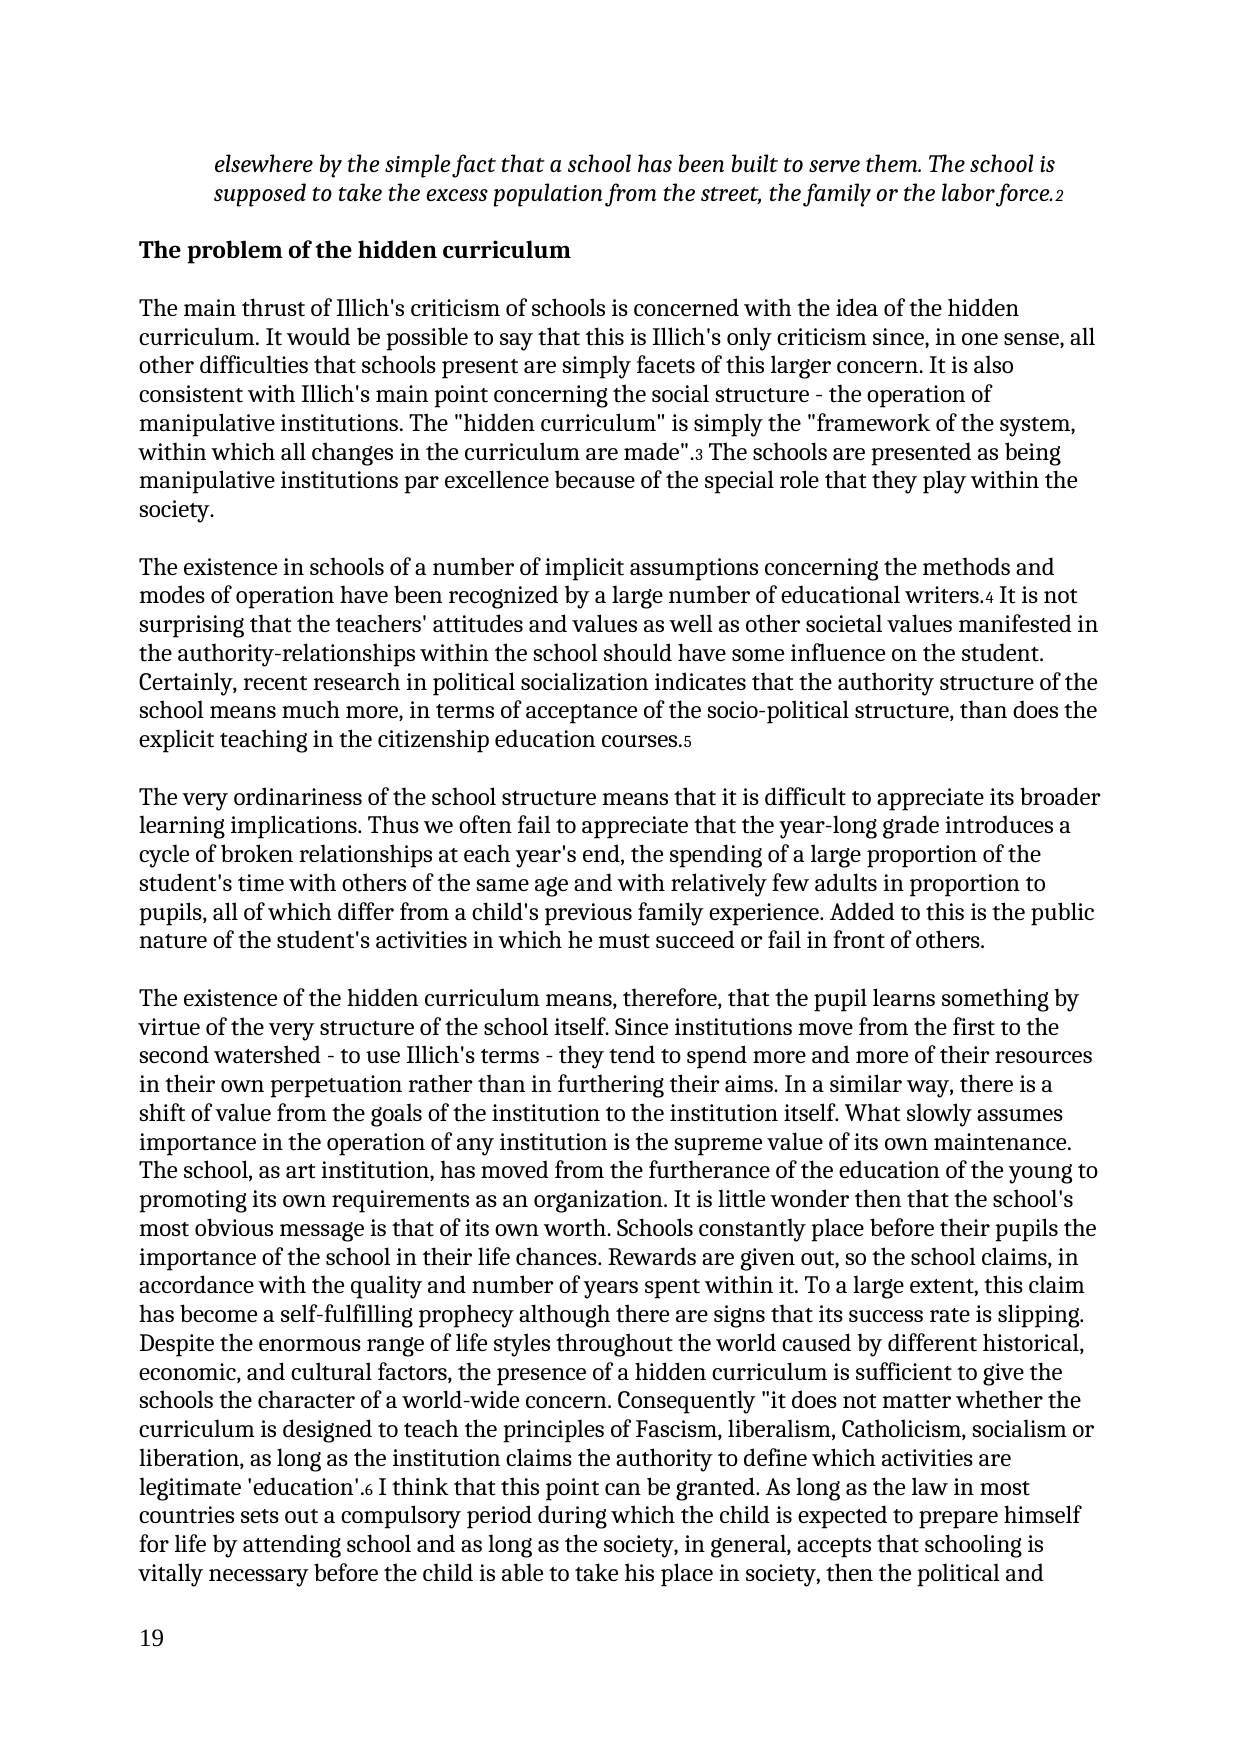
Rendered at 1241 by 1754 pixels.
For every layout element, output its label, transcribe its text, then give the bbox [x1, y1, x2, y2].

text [139, 984, 1101, 1587]
text The existence in schools of a number of implicit assumptions concerning the methods and modes of operation have been recognized by a large number of educational writers.4 It is not surprising that the teachers' attitudes and values as well as other societal values manifested in the authority-relationships within the school should have some influence on the student. Certainly, recent research in political socialization indicates that the authority structure of the school means much more, in terms of acceptance of the socio-political structure, than does the explicit teaching in the citizenship education courses.5 [139, 552, 1101, 754]
text The very ordinariness of the school structure means that it is difficult to appreciate its broader learning implications. Thus we often fail to appreciate that the year-long grade introduces a cycle of broken relationships at each year's end, the spending of a large proportion of the student's time with others of the same age and with relatively few adults in proportion to pupils, all of which differ from a child's previous family experience. Added to this is the public nature of the student's activities in which he must succeed or fail in front of others. [139, 782, 1101, 955]
text The problem of the hidden curriculum [139, 236, 1101, 265]
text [214, 150, 1101, 207]
text The main thrust of Illich's criticism of schools is concerned with the idea of the hidden curriculum. It would be possible to say that this is Illich's only criticism since, in one sense, all other difficulties that schools present are simply facets of this larger concern. It is also consistent with Illich's main point concerning the social structure - the operation of manipulative institutions. The "hidden curriculum" is simply the "framework of the system, within which all changes in the curriculum are made".3 The schools are presented as being manipulative institutions par excellence because of the special role that they play within the society. [139, 294, 1101, 524]
